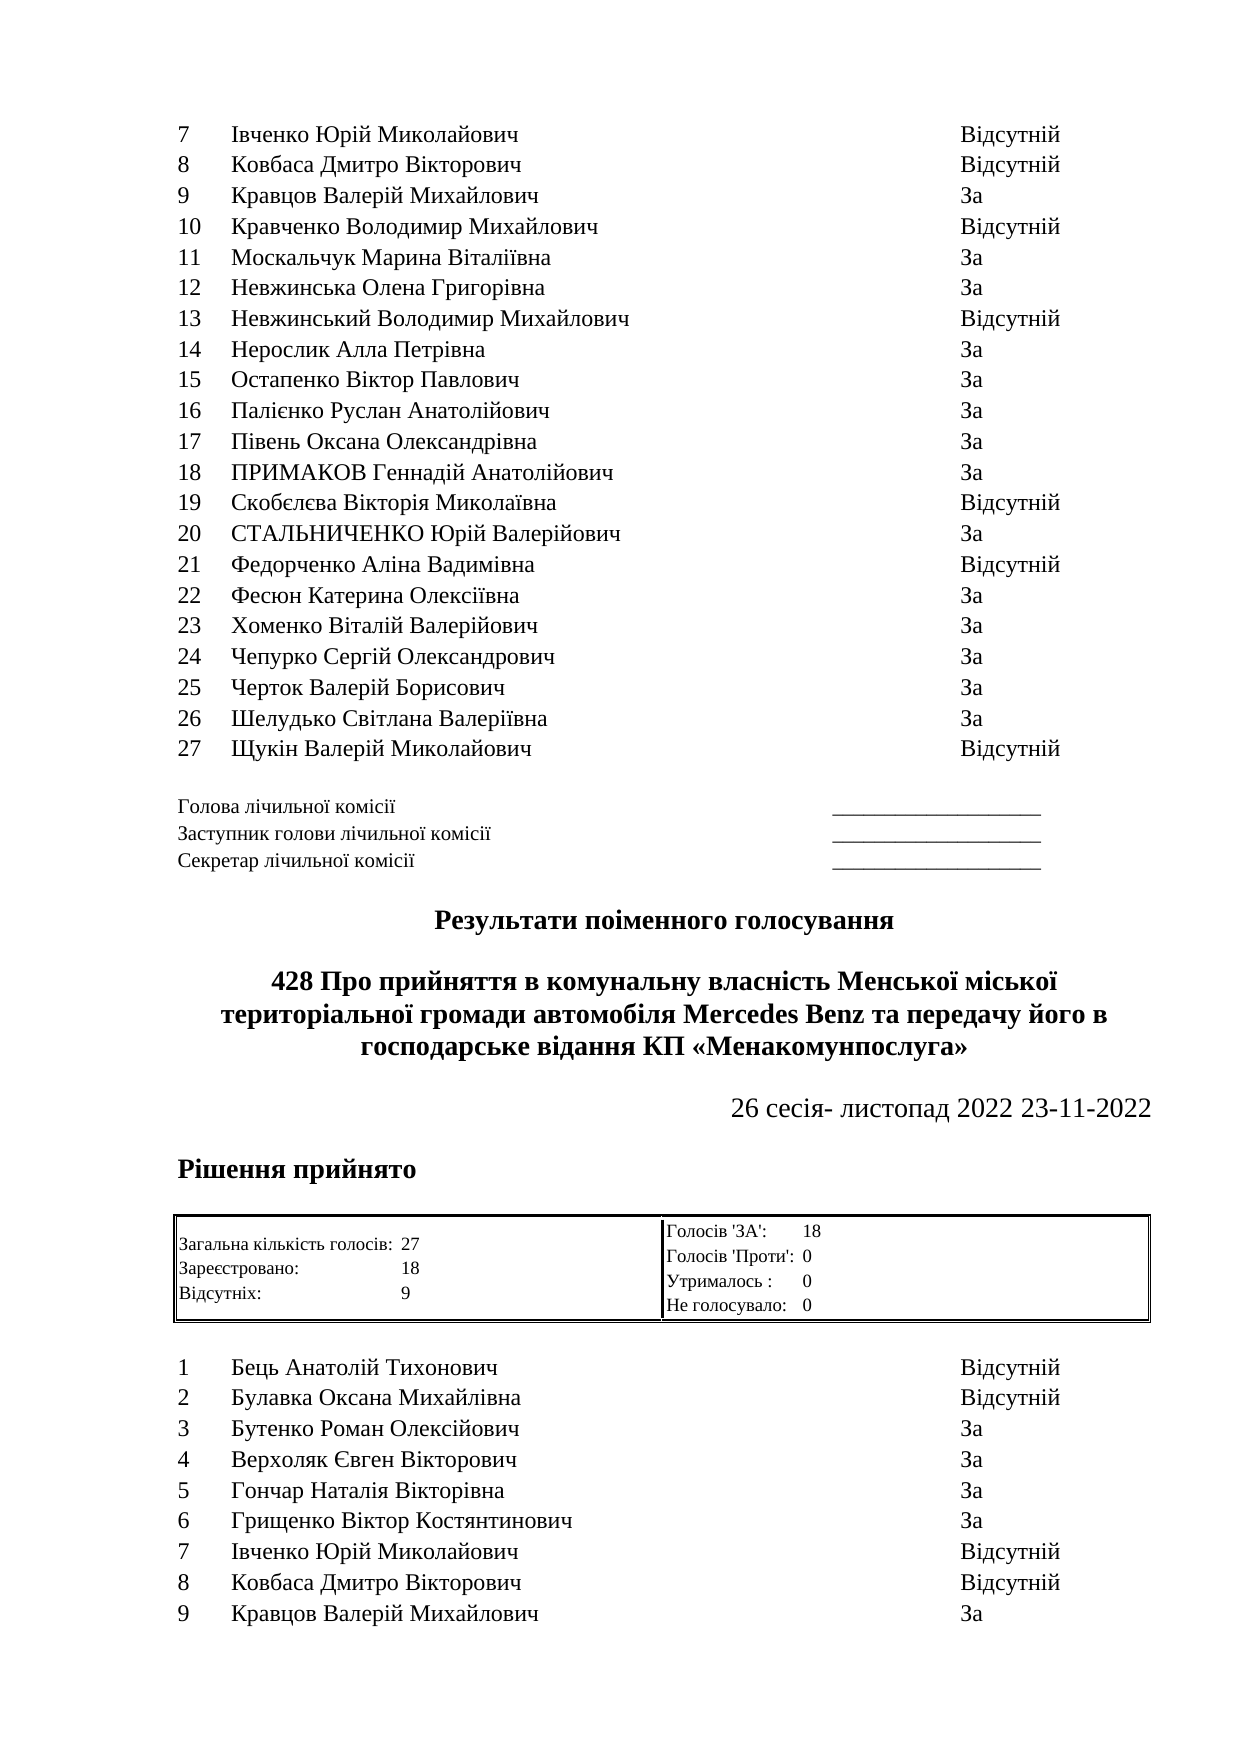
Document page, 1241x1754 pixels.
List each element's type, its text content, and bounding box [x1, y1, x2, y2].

text 428 Про прийняття в комунальну власність Менської міської територіальної громади автомобіля Mercedes Benz та передачу його в господарське відання КП «Менакомунпослуга» [177, 964, 1152, 1062]
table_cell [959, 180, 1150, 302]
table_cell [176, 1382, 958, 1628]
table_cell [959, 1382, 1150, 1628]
text 26 сесія- листопад 2022 23-11-2022 [177, 1091, 1152, 1123]
text Результати поіменного голосування [177, 903, 1152, 935]
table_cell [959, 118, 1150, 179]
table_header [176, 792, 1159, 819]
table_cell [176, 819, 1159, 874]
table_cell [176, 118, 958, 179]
text Рішення прийнято [177, 1152, 1152, 1185]
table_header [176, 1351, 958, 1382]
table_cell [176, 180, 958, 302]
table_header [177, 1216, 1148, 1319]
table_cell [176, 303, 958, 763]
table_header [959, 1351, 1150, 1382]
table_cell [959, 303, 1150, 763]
